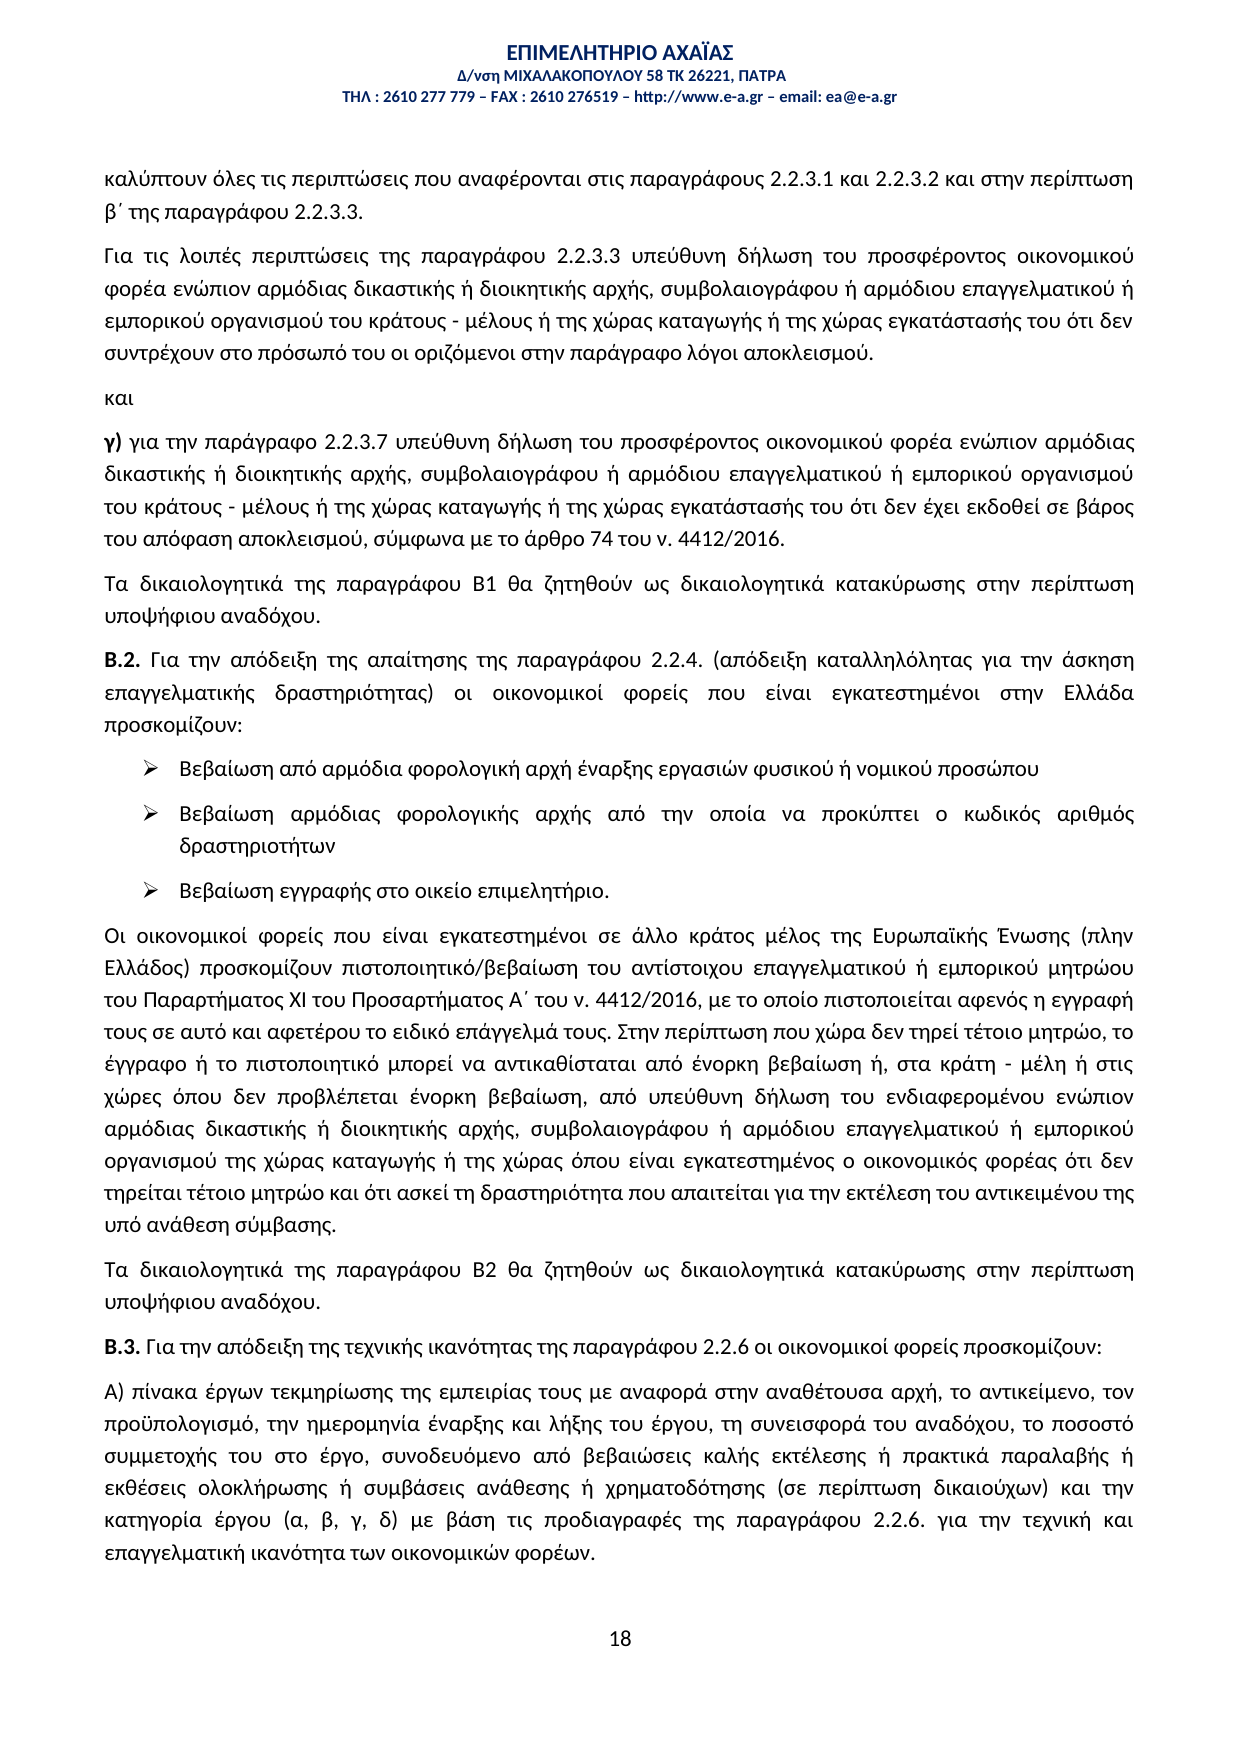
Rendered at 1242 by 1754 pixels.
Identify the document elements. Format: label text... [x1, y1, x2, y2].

text B.2. Για την απόδειξη της απαίτησης της παραγράφου 2.2.4. (απόδειξη καταλληλόλητας για την άσκηση επαγγελματικής δραστηριότητας) οι οικονομικοί φορείς που είναι εγκατεστημένοι στην Ελλάδα προσκομίζουν: [104, 646, 1135, 738]
text Τα δικαιολογητικά της παραγράφου Β1 θα ζητηθούν ως δικαιολογητικά κατακύρωσης στην περίπτωση υποψήφιου αναδόχου. [104, 569, 1135, 629]
text Για τις λοιπές περιπτώσεις της παραγράφου 2.2.3.3 υπεύθυνη δήλωση του προσφέροντος οικονομικού φορέα ενώπιον αρμόδιας δικαστικής ή διοικητικής αρχής, συμβολαιογράφου ή αρμόδιου επαγγελματικού ή εμπορικού οργανισμού του κράτους - μέλους ή της χώρας καταγωγής ή της χώρας εγκατάστασής του ότι δεν συντρέχουν στο πρόσωπό του οι οριζόμενοι στην παράγραφο λόγοι αποκλεισμού. [104, 241, 1135, 366]
text και [104, 383, 1135, 411]
text Τα δικαιολογητικά της παραγράφου Β2 θα ζητηθούν ως δικαιολογητικά κατακύρωσης στην περίπτωση υποψήφιου αναδόχου. [104, 1255, 1135, 1315]
text Β.3. Για την απόδειξη της τεχνικής ικανότητας της παραγράφου 2.2.6 οι οικονομικοί φορείς προσκομίζουν: [104, 1332, 1135, 1360]
text Α) πίνακα έργων τεκμηρίωσης της εμπειρίας τους με αναφορά στην αναθέτουσα αρχή, το αντικείμενο, τον προϋπολογισμό, την ημερομηνία έναρξης και λήξης του έργου, τη συνεισφορά του αναδόχου, το ποσοστό συμμετοχής του στο έργο, συνοδευόμενο από βεβαιώσεις καλής εκτέλεσης ή πρακτικά παραλαβής ή εκθέσεις ολοκλήρωσης ή συμβάσεις ανάθεσης ή χρηματοδότησης (σε περίπτωση δικαιούχων) και την κατηγορία έργου (α, β, γ, δ) με βάση τις προδιαγραφές της παραγράφου 2.2.6. για την τεχνική και επαγγελματική ικανότητα των οικονομικών φορέων. [104, 1377, 1135, 1566]
list Βεβαίωση από αρμόδια φορολογική αρχή έναρξης εργασιών φυσικού ή νομικού προσώπου [142, 754, 1135, 783]
list Βεβαίωση εγγραφής στο οικείο επιμελητήριο. [142, 876, 1135, 904]
list Βεβαίωση αρμόδιας φορολογικής αρχής από την οποία να προκύπτει ο κωδικός αριθμός δραστηριοτήτων [142, 799, 1135, 859]
text Οι οικονομικοί φορείς που είναι εγκατεστημένοι σε άλλο κράτος μέλος της Ευρωπαϊκής Ένωσης (πλην Ελλάδος) προσκομίζουν πιστοποιητικό/βεβαίωση του αντίστοιχου επαγγελματικού ή εμπορικού μητρώου του Παραρτήματος XI του Προσαρτήματος Α΄ του ν. 4412/2016, με το οποίο πιστοποιείται αφενός η εγγραφή τους σε αυτό και αφετέρου το ειδικό επάγγελμά τους. Στην περίπτωση που χώρα δεν τηρεί τέτοιο μητρώο, το έγγραφο ή το πιστοποιητικό μπορεί να αντικαθίσταται από ένορκη βεβαίωση ή, στα κράτη - μέλη ή στις χώρες όπου δεν προβλέπεται ένορκη βεβαίωση, από υπεύθυνη δήλωση του ενδιαφερομένου ενώπιον αρμόδιας δικαστικής ή διοικητικής αρχής, συμβολαιογράφου ή αρμόδιου επαγγελματικού ή εμπορικού οργανισμού της χώρας καταγωγής ή της χώρας όπου είναι εγκατεστημένος ο οικονομικός φορέας ότι δεν τηρείται τέτοιο μητρώο και ότι ασκεί τη δραστηριότητα που απαιτείται για την εκτέλεση του αντικειμένου της υπό ανάθεση σύμβασης. [104, 921, 1135, 1238]
text Οι αρμόδιες δημόσιες αρχές παρέχουν, όπου κρίνεται αναγκαίο, επίσημη δήλωση στην οποία αναφέρεται ότι δεν εκδίδονται τα έγγραφα ή τα πιστοποιητικά της παρούσας παραγράφου ή ότι τα έγγραφα αυτά δεν καλύπτουν όλες τις περιπτώσεις που αναφέρονται στις παραγράφους 2.2.3.1 και 2.2.3.2 και στην περίπτωση β΄ της παραγράφου 2.2.3.3. [104, 164, 1135, 225]
text γ) για την παράγραφο 2.2.3.7 υπεύθυνη δήλωση του προσφέροντος οικονομικού φορέα ενώπιον αρμόδιας δικαστικής ή διοικητικής αρχής, συμβολαιογράφου ή αρμόδιου επαγγελματικού ή εμπορικού οργανισμού του κράτους - μέλους ή της χώρας καταγωγής ή της χώρας εγκατάστασής του ότι δεν έχει εκδοθεί σε βάρος του απόφαση αποκλεισμού, σύμφωνα με το άρθρο 74 του ν. 4412/2016. [104, 427, 1135, 552]
